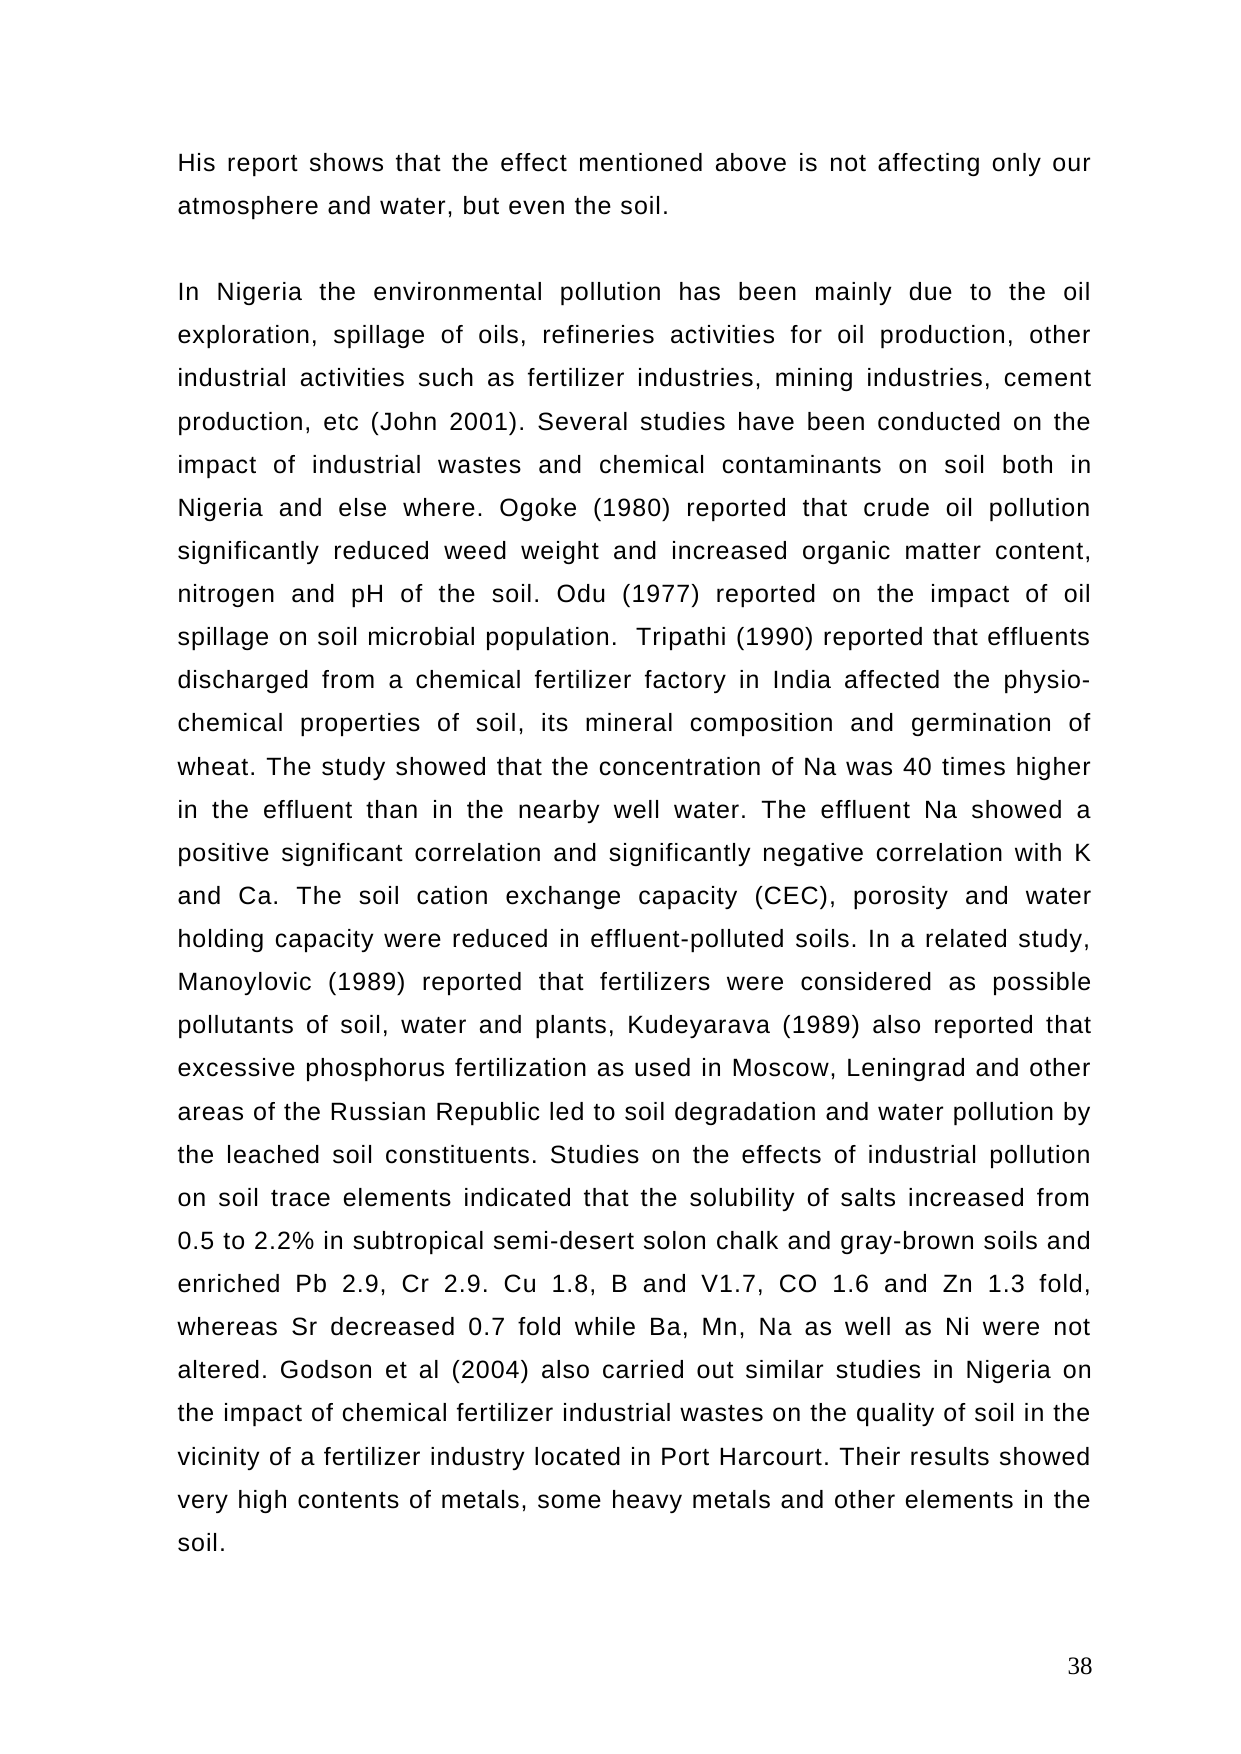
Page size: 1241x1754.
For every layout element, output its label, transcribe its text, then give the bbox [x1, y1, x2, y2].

text In the environmental pollution has been mainly due to the oil exploration, spillage of oils, refineries activities for oil production, other industrial activities such as fertilizer industries, mining industries, cement production, etc (John 2001). Several studies have been conducted on the impact of industrial wastes and chemical contaminants on soil both in and else where. Ogoke (1980) reported that crude oil pollution significantly reduced weed weight and increased organic matter content, nitrogen and pH of the soil. Odu (1977) reported on the impact of oil spillage on soil microbial population. Tripathi (1990) reported that effluents discharged from a chemical fertilizer factory in affected the physio-chemical properties of soil, its mineral composition and germination of wheat. The study showed that the concentration of Na was 40 times higher in the effluent than in the nearby well water. The effluent Na showed a positive significant correlation and significantly negative correlation with K and Ca. The soil cation exchange capacity (CEC), porosity and water holding capacity were reduced in effluent-polluted soils. In a related study, Manoylovic (1989) reported that fertilizers were considered as possible pollutants of soil, water and plants, Kudeyarava (1989) also reported that excessive phosphorus fertilization as used in , and other areas of the led to soil degradation and water pollution by the leached soil constituents. Studies on the effects of industrial pollution on soil trace elements indicated that the solubility of salts increased from 0.5 to 2.2% in subtropical semi-desert solon chalk and gray-brown soils and enriched Pb 2.9, Cr 2.9. Cu 1.8, B and V1.7, CO 1.6 and Zn 1.3 fold, whereas Sr decreased 0.7 fold while Ba, Mn, Na as well as Ni were not altered. Godson et al (2004) also carried out similar studies in on the impact of chemical fertilizer industrial wastes on the quality of soil in the vicinity of a fertilizer industry located in . Their results showed very high contents of metals, some heavy metals and other elements in the soil. [177, 277, 1092, 1556]
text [177, 148, 1092, 219]
